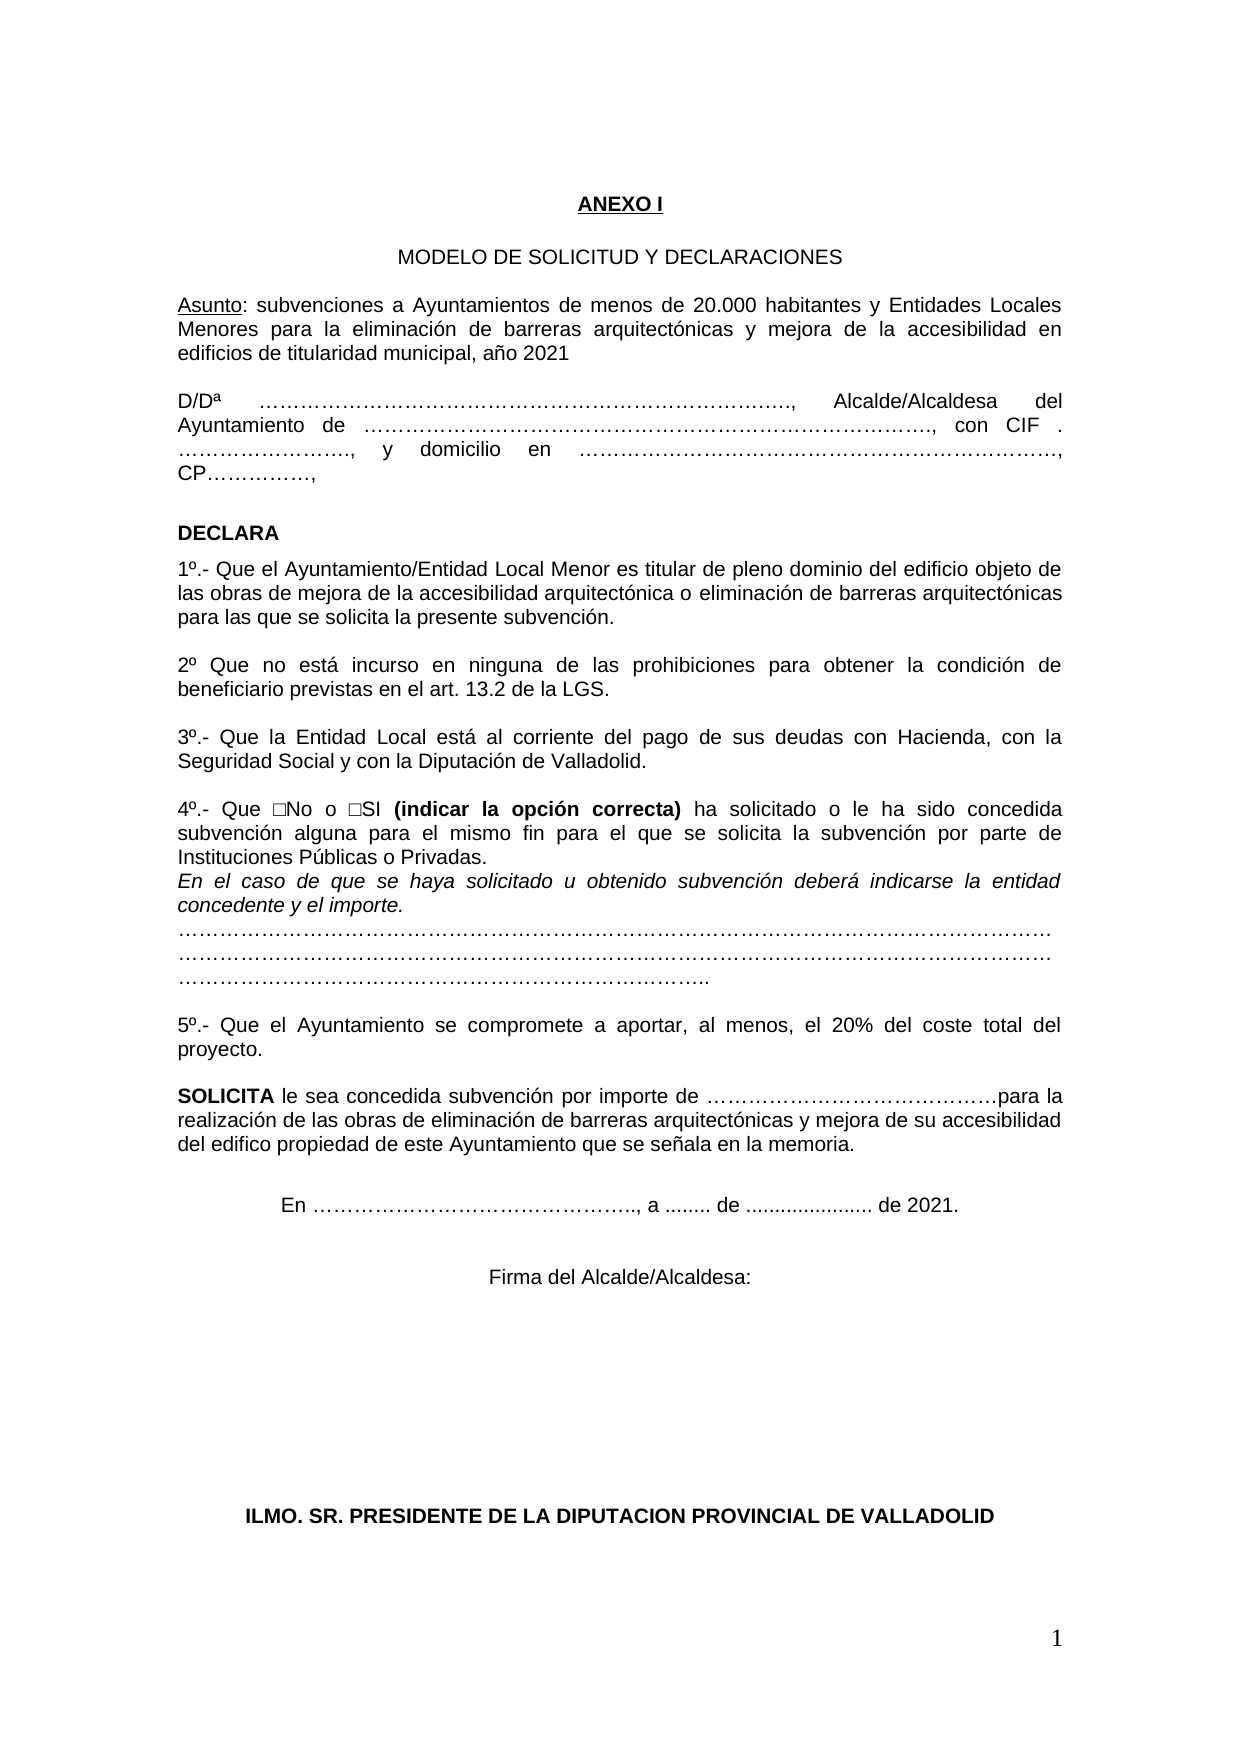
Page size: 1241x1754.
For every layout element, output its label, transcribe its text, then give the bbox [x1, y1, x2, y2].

text ILMO. SR. PRESIDENTE DE LA DIPUTACION PROVINCIAL DE VALLADOLID [177, 1504, 1063, 1528]
text MODELO DE SOLICITUD Y DECLARACIONES [177, 245, 1063, 269]
text 5º.- Que el Ayuntamiento se compromete a aportar, al menos, el 20% del coste total del proyecto. [177, 1012, 1063, 1060]
text 2º Que no está incurso en ninguna de las prohibiciones para obtener la condición de beneficiario previstas en el art. 13.2 de la LGS. [177, 653, 1063, 701]
text SOLICITA le sea concedida subvención por importe de ……………………………………para la realización de las obras de eliminación de barreras arquitectónicas y mejora de su accesibilidad del edifico propiedad de este Ayuntamiento que se señala en la memoria. [177, 1084, 1063, 1156]
text DECLARA [177, 521, 1063, 545]
text 4º.- Que □No o □SI (indicar la opción correcta) ha solicitado o le ha sido concedida subvención alguna para el mismo fin para el que se solicita la subvención por parte de Instituciones Públicas o Privadas. [177, 797, 1063, 869]
text 3º.- Que la Entidad Local está al corriente del pago de sus deudas con Hacienda, con la Seguridad Social y con la Diputación de Valladolid. [177, 725, 1063, 773]
text Firma del Alcalde/Alcaldesa: [177, 1264, 1063, 1288]
text 1º.- Que el Ayuntamiento/Entidad Local Menor es titular de pleno dominio del edificio objeto de las obras de mejora de la accesibilidad arquitectónica o eliminación de barreras arquitectónicas para las que se solicita la presente subvención. [177, 557, 1063, 629]
text En ……………………………………….., a ........ de ...................... de 2021. [177, 1193, 1063, 1217]
subtitle ANEXO I [177, 192, 1063, 216]
text Asunto: subvenciones a Ayuntamientos de menos de 20.000 habitantes y Entidades Locales Menores para la eliminación de barreras arquitectónicas y mejora de la accesibilidad en edificios de titularidad municipal, año 2021 [177, 293, 1063, 364]
text En el caso de que se haya solicitado u obtenido subvención deberá indicarse la entidad concedente y el importe. [177, 869, 1063, 917]
text ………………………………………………………………………………………………………………………………………………………………………………………………………………………………………………………………………………………………….. [177, 917, 1063, 988]
text D/Dª ……………………………………………………………….…., Alcalde/Alcaldesa del Ayuntamiento de ………………………………………………………………………., con CIF .……………………., y domicilio en ……………………………………………………………, CP……………, [177, 388, 1063, 484]
